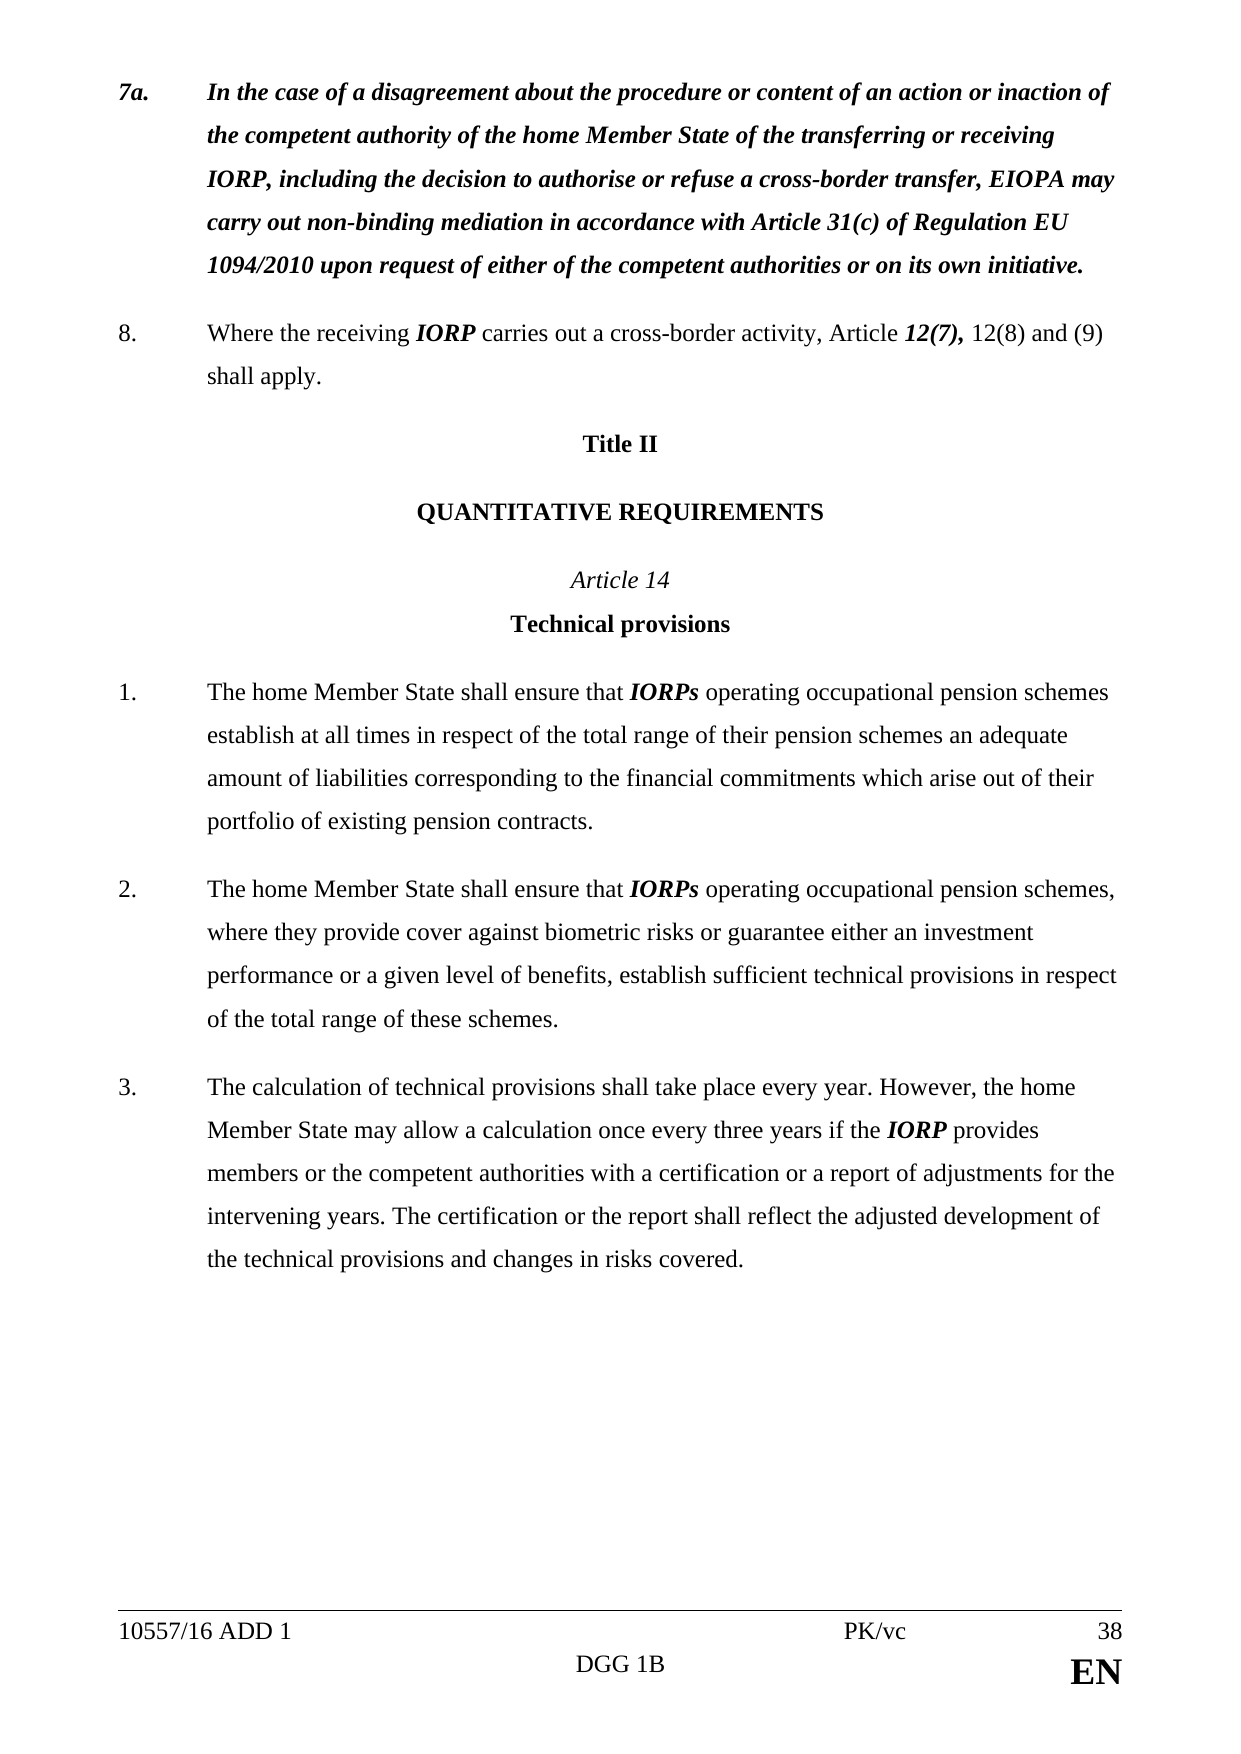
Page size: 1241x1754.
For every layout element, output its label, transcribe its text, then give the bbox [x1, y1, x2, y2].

text Title II [118, 429, 1122, 458]
text 8. Where the receiving IORP carries out a cross-border activity, Article 12(7), 12(8) and (9) shall apply. [118, 318, 1122, 390]
text 7a. In the case of a disagreement about the procedure or content of an action or inaction of the competent authority of the home Member State of the transferring or receiving IORP, including the decision to authorise or refuse a cross-border transfer, EIOPA may carry out non-binding mediation in accordance with Article 31(c) of Regulation EU 1094/2010 upon request of either of the competent authorities or on its own initiative. [118, 77, 1122, 279]
text 1. The home Member State shall ensure that IORPs operating occupational pension schemes establish at all times in respect of the total range of their pension schemes an adequate amount of liabilities corresponding to the financial commitments which arise out of their portfolio of existing pension contracts. [118, 677, 1122, 835]
text 3. The calculation of technical provisions shall take place every year. However, the home Member State may allow a calculation once every three years if the IORP provides members or the competent authorities with a certification or a report of adjustments for the intervening years. The certification or the report shall reflect the adjusted development of the technical provisions and changes in risks covered. [118, 1072, 1122, 1273]
text Article 14 Technical provisions [118, 566, 1122, 637]
text QUANTITATIVE REQUIREMENTS [118, 497, 1122, 526]
text 2. The home Member State shall ensure that IORPs operating occupational pension schemes, where they provide cover against biometric risks or guarantee either an investment performance or a given level of benefits, establish sufficient technical provisions in respect of the total range of these schemes. [118, 874, 1122, 1032]
